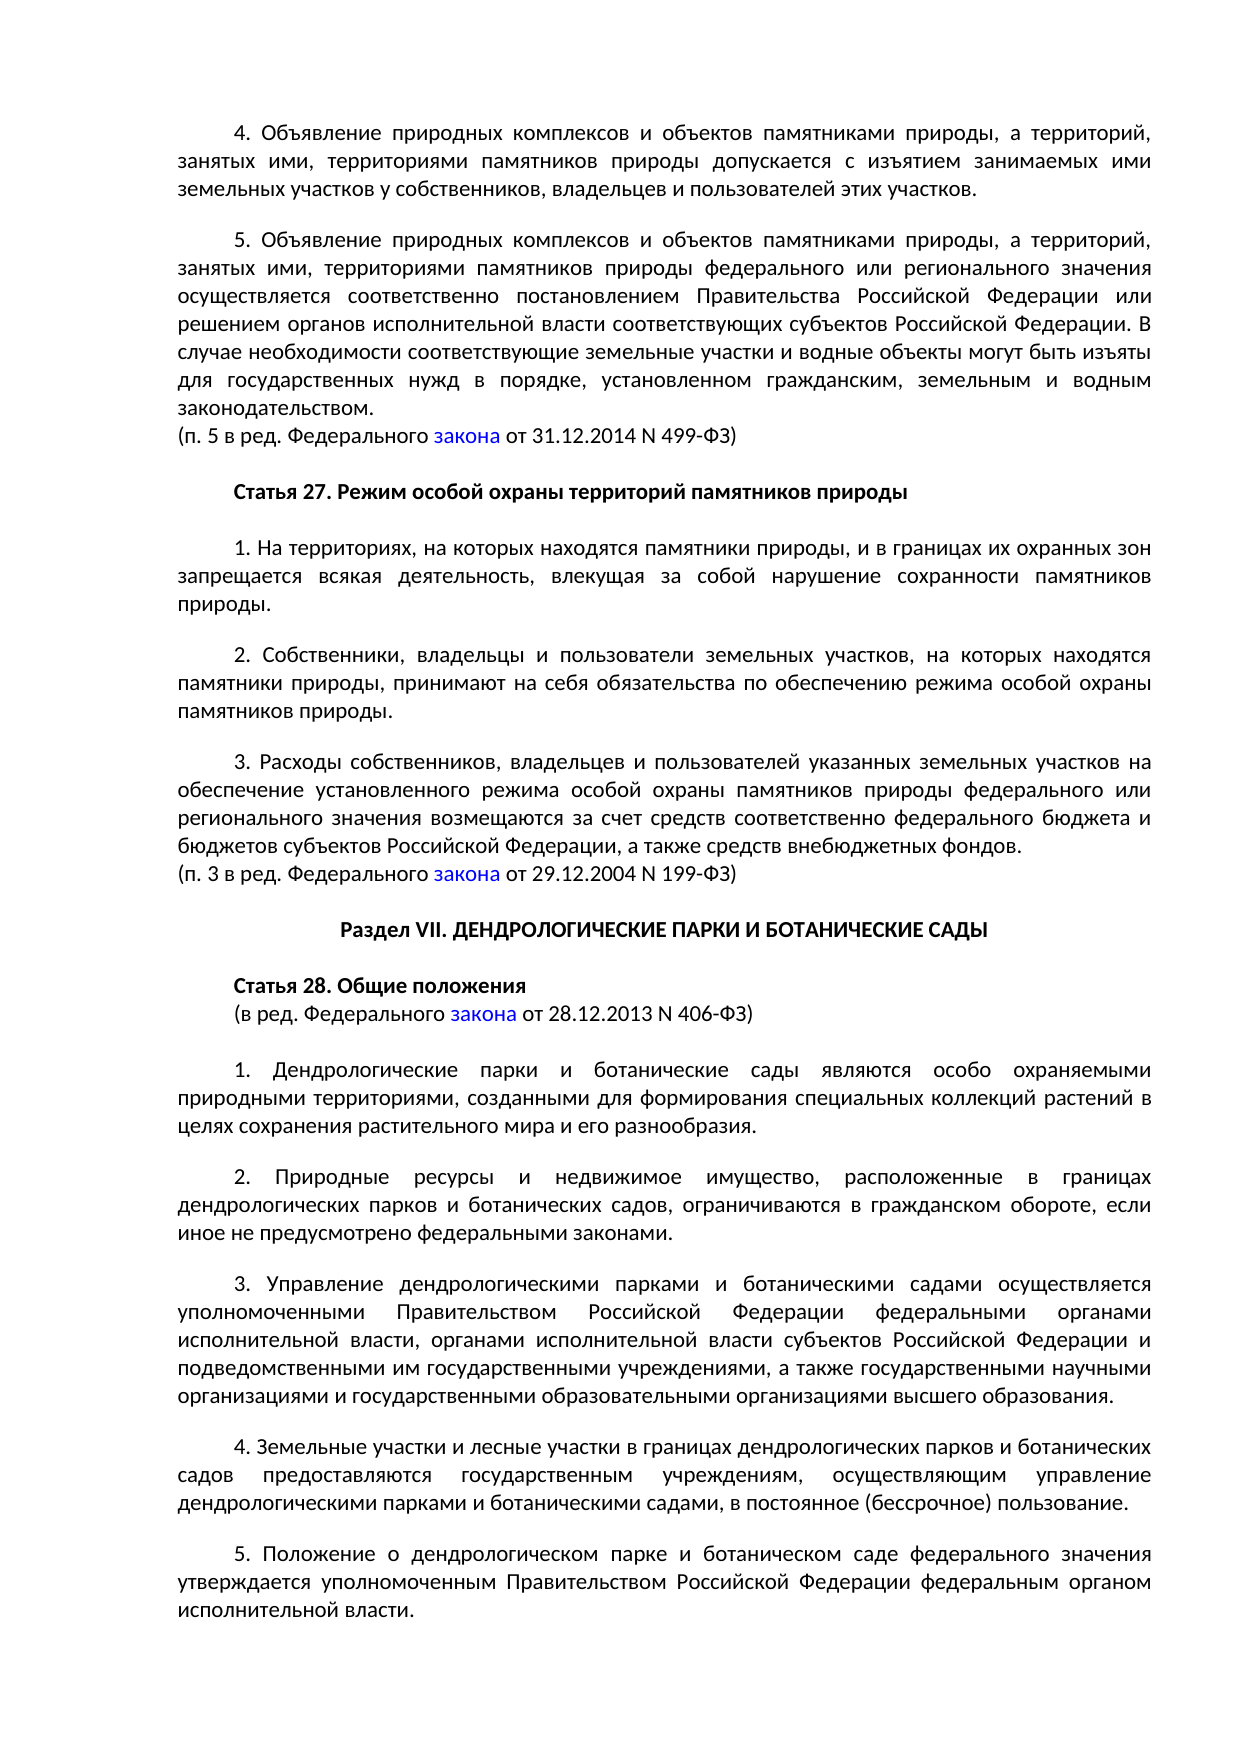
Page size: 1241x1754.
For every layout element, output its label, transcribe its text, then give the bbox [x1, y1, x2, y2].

text 2. Собственники, владельцы и пользователи земельных участков, на которых находятся памятники природы, принимают на себя обязательства по обеспечению режима особой охраны памятников природы. [177, 640, 1152, 724]
text 3. Управление дендрологическими парками и ботаническими садами осуществляется уполномоченными Правительством Российской Федерации федеральными органами исполнительной власти, органами исполнительной власти субъектов Российской Федерации и подведомственными им государственными учреждениями, а также государственными научными организациями и государственными образовательными организациями высшего образования. [177, 1269, 1152, 1409]
text 5. Положение о дендрологическом парке и ботаническом саде федерального значения утверждается уполномоченным Правительством Российской Федерации федеральным органом исполнительной власти. [177, 1539, 1152, 1623]
text (п. 3 в ред. Федерального закона от 29.12.2004 N 199-ФЗ) [177, 859, 1152, 887]
text (п. 5 в ред. Федерального закона от 31.12.2014 N 499-ФЗ) [177, 421, 1152, 449]
title Статья 27. Режим особой охраны территорий памятников природы [177, 477, 1152, 505]
text 4. Объявление природных комплексов и объектов памятниками природы, а территорий, занятых ими, территориями памятников природы допускается с изъятием занимаемых ими земельных участков у собственников, владельцев и пользователей этих участков. [177, 118, 1152, 202]
text 5. Объявление природных комплексов и объектов памятниками природы, а территорий, занятых ими, территориями памятников природы федерального или регионального значения осуществляется соответственно постановлением Правительства Российской Федерации или решением органов исполнительной власти соответствующих субъектов Российской Федерации. В случае необходимости соответствующие земельные участки и водные объекты могут быть изъяты для государственных нужд в порядке, установленном гражданским, земельным и водным законодательством. [177, 225, 1152, 421]
text 1. Дендрологические парки и ботанические сады являются особо охраняемыми природными территориями, созданными для формирования специальных коллекций растений в целях сохранения растительного мира и его разнообразия. [177, 1056, 1152, 1139]
title Раздел VII. ДЕНДРОЛОГИЧЕСКИЕ ПАРКИ И БОТАНИЧЕСКИЕ САДЫ [177, 915, 1152, 943]
text (в ред. Федерального закона от 28.12.2013 N 406-ФЗ) [177, 999, 1152, 1027]
text 1. На территориях, на которых находятся памятники природы, и в границах их охранных зон запрещается всякая деятельность, влекущая за собой нарушение сохранности памятников природы. [177, 533, 1152, 617]
text 3. Расходы собственников, владельцев и пользователей указанных земельных участков на обеспечение установленного режима особой охраны памятников природы федерального или регионального значения возмещаются за счет средств соответственно федерального бюджета и бюджетов субъектов Российской Федерации, а также средств внебюджетных фондов. [177, 747, 1152, 859]
title Статья 28. Общие положения [177, 971, 1152, 999]
text 4. Земельные участки и лесные участки в границах дендрологических парков и ботанических садов предоставляются государственным учреждениям, осуществляющим управление дендрологическими парками и ботаническими садами, в постоянное (бессрочное) пользование. [177, 1432, 1152, 1517]
text 2. Природные ресурсы и недвижимое имущество, расположенные в границах дендрологических парков и ботанических садов, ограничиваются в гражданском обороте, если иное не предусмотрено федеральными законами. [177, 1162, 1152, 1247]
